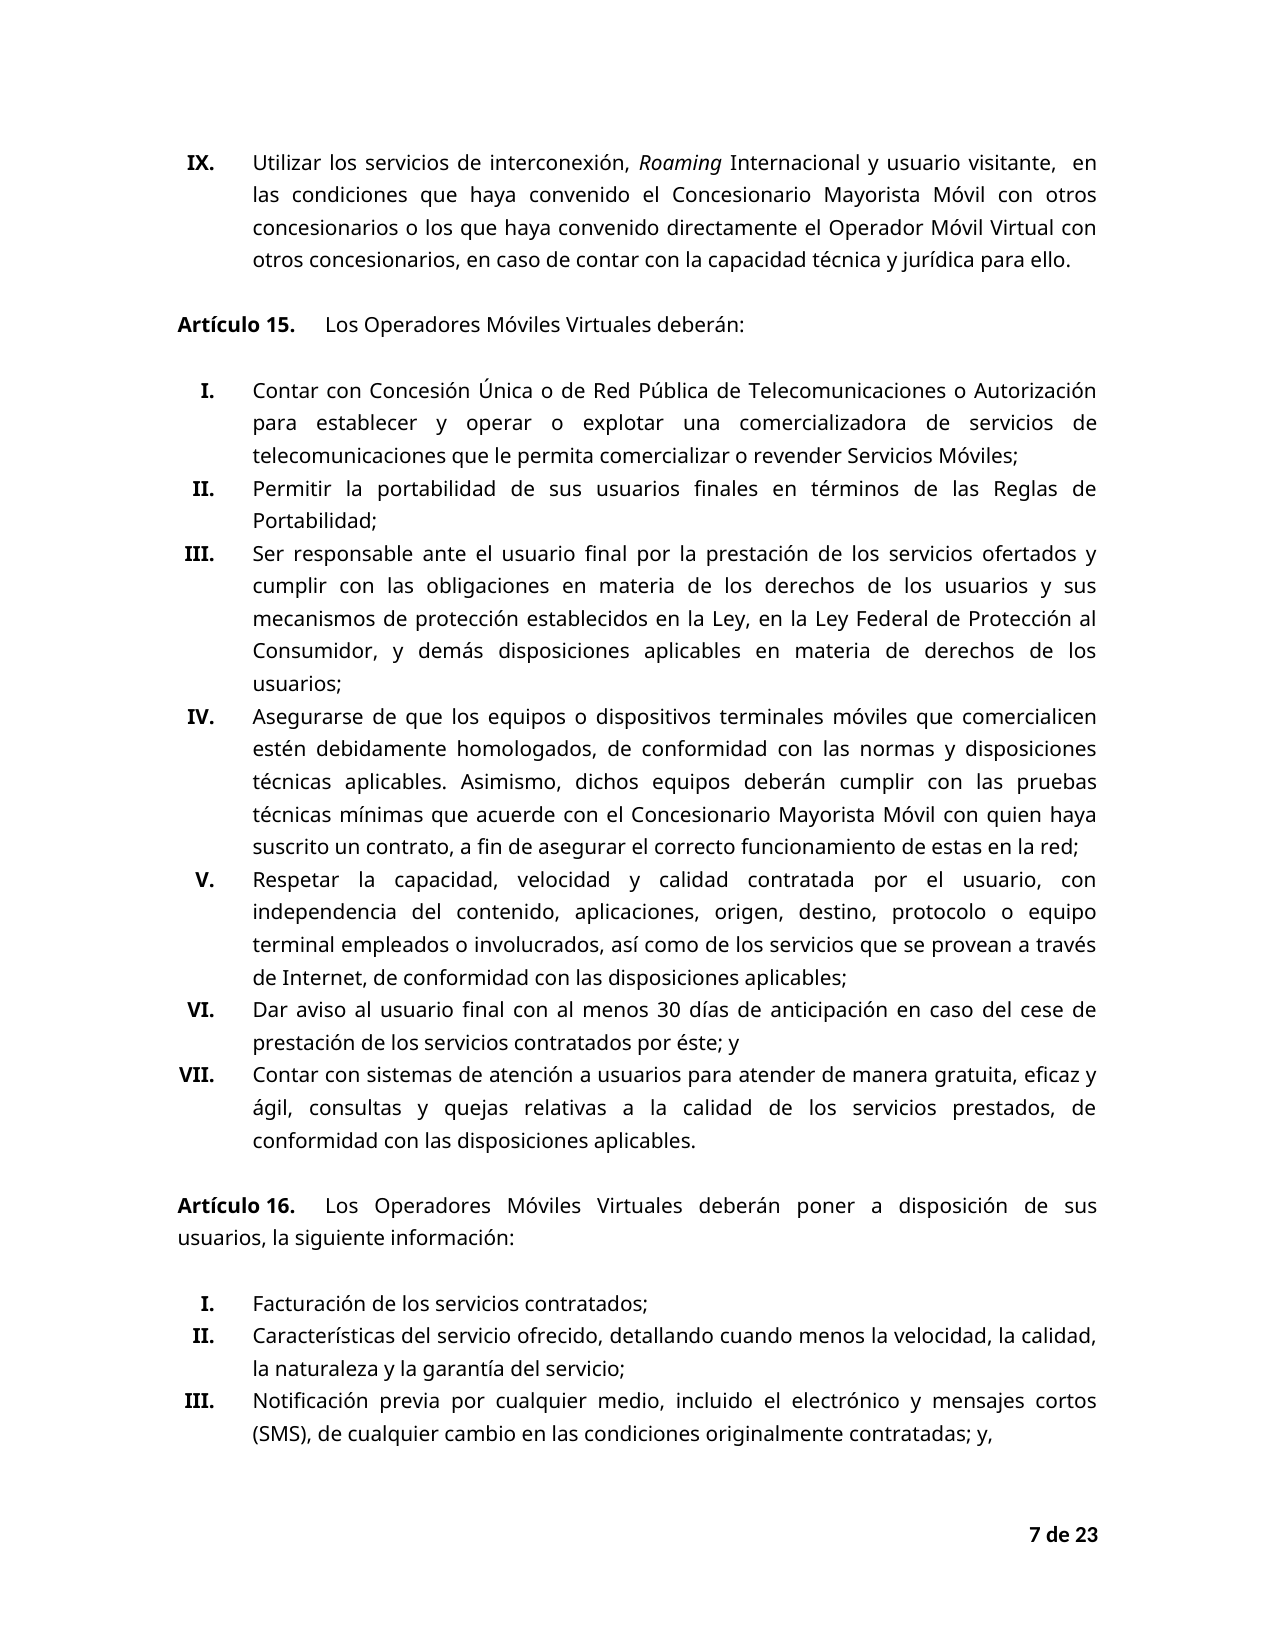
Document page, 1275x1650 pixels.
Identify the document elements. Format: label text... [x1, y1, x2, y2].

list Características del servicio ofrecido, detallando cuando menos la velocidad, la calidad, la naturaleza y la garantía del servicio; [215, 1321, 1098, 1382]
list Asegurarse de que los equipos o dispositivos terminales móviles que comercialicen estén debidamente homologados, de conformidad con las normas y disposiciones técnicas aplicables. Asimismo, dichos equipos deberán cumplir con las pruebas técnicas mínimas que acuerde con el Concesionario Mayorista Móvil con quien haya suscrito un contrato, a fin de asegurar el correcto funcionamiento de estas en la red; [215, 702, 1098, 861]
list Utilizar los servicios de interconexión, Roaming Internacional y usuario visitante, en las condiciones que haya convenido el Concesionario Mayorista Móvil con otros concesionarios o los que haya convenido directamente el Operador Móvil Virtual con otros concesionarios, en caso de contar con la capacidad técnica y jurídica para ello. [215, 148, 1098, 274]
list Los Operadores Móviles Virtuales deberán: [177, 311, 1098, 339]
list Notificación previa por cualquier medio, incluido el electrónico y mensajes cortos (SMS), de cualquier cambio en las condiciones originalmente contratadas; y, [215, 1387, 1098, 1448]
list Facturación de los servicios contratados; [215, 1289, 1098, 1317]
list Ser responsable ante el usuario final por la prestación de los servicios ofertados y cumplir con las obligaciones en materia de los derechos de los usuarios y sus mecanismos de protección establecidos en la Ley, en la Ley Federal de Protección al Consumidor, y demás disposiciones aplicables en materia de derechos de los usuarios; [215, 539, 1098, 698]
list Respetar la capacidad, velocidad y calidad contratada por el usuario, con independencia del contenido, aplicaciones, origen, destino, protocolo o equipo terminal empleados o involucrados, así como de los servicios que se provean a través de Internet, de conformidad con las disposiciones aplicables; [215, 865, 1098, 991]
list Los Operadores Móviles Virtuales deberán poner a disposición de sus usuarios, la siguiente información: [177, 1191, 1098, 1252]
list Contar con sistemas de atención a usuarios para atender de manera gratuita, eficaz y ágil, consultas y quejas relativas a la calidad de los servicios prestados, de conformidad con las disposiciones aplicables. [215, 1061, 1098, 1154]
list Dar aviso al usuario final con al menos 30 días de anticipación en caso del cese de prestación de los servicios contratados por éste; y [215, 995, 1098, 1056]
list Permitir la portabilidad de sus usuarios finales en términos de las Reglas de Portabilidad; [215, 474, 1098, 535]
list Contar con Concesión Única o de Red Pública de Telecomunicaciones o Autorización para establecer y operar o explotar una comercializadora de servicios de telecomunicaciones que le permita comercializar o revender Servicios Móviles; [215, 376, 1098, 469]
